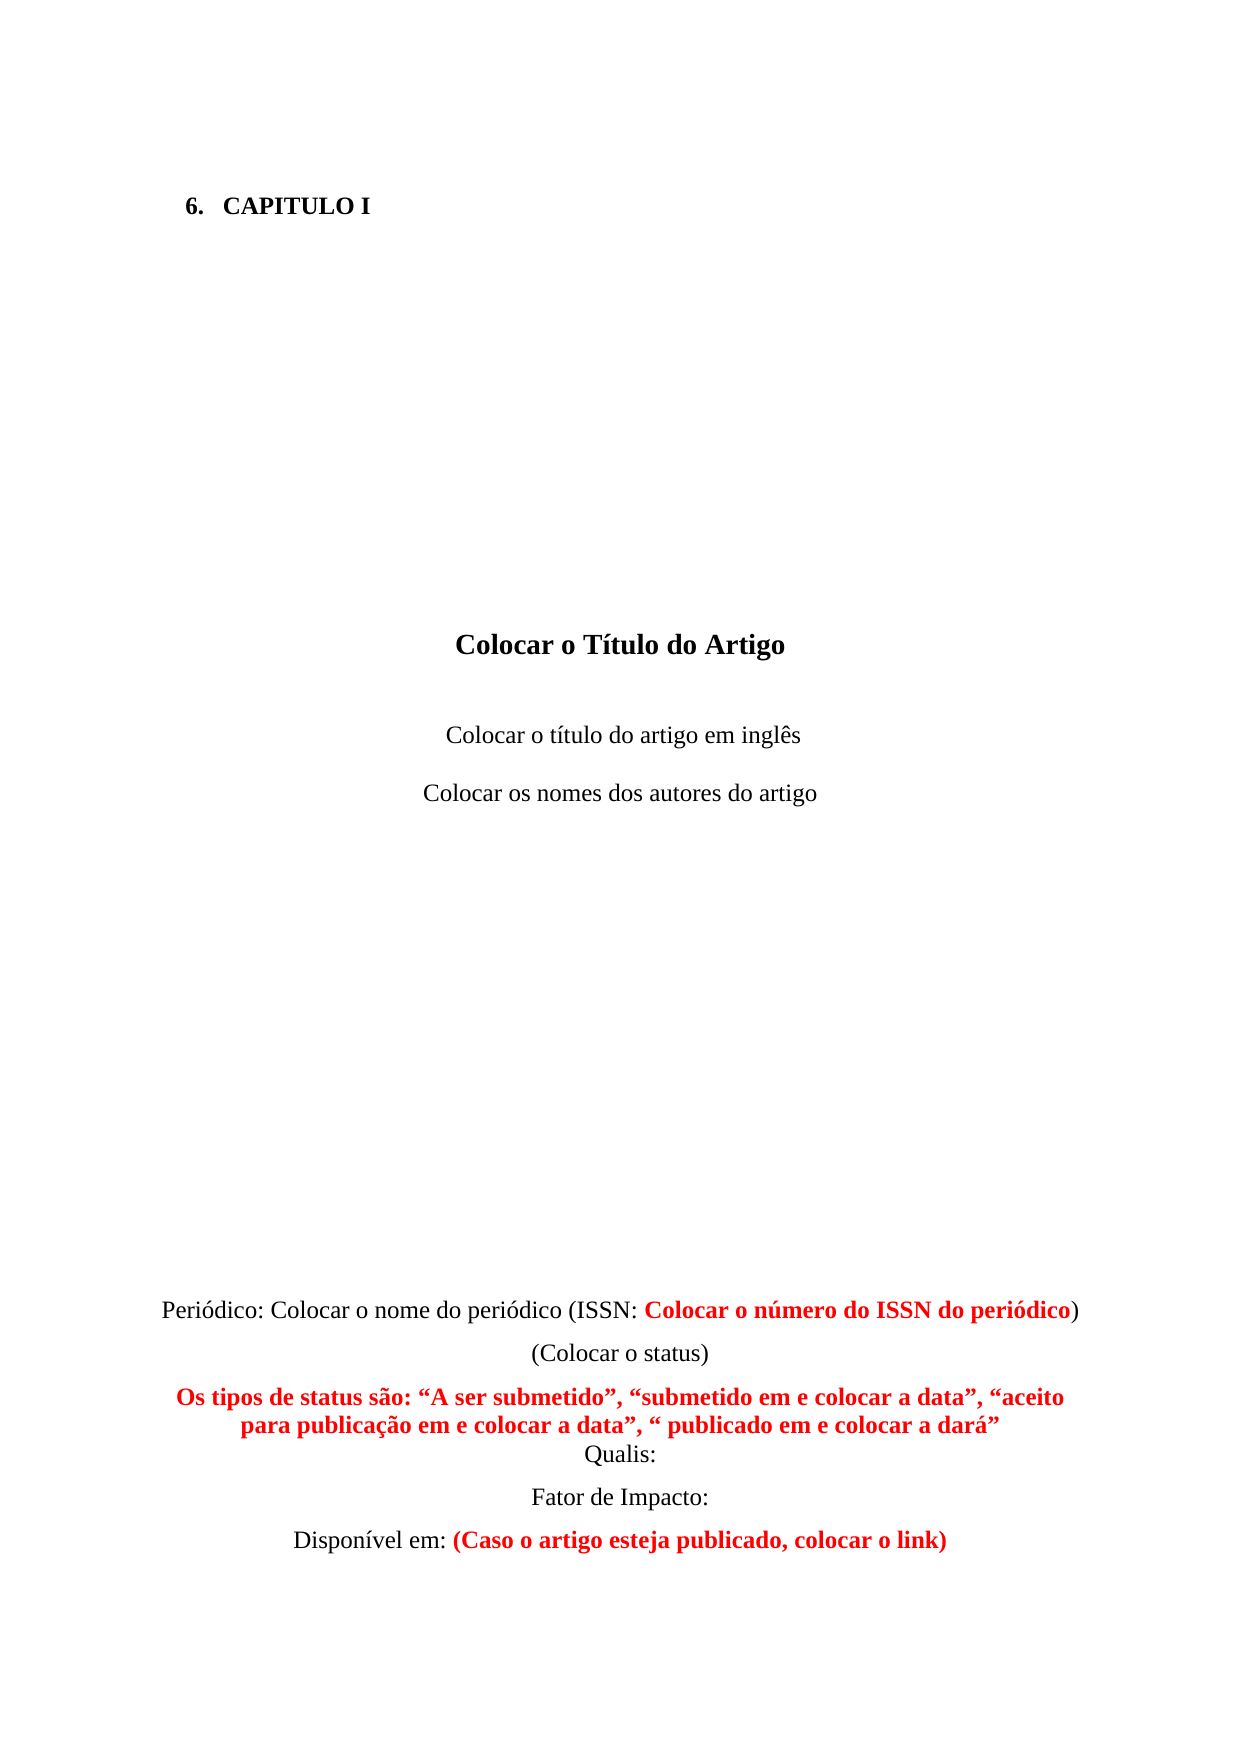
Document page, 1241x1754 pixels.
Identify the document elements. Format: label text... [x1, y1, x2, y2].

text Fator de Impacto: [148, 1482, 1092, 1511]
text (Colocar o status) [148, 1338, 1092, 1367]
text Qualis: [148, 1439, 1092, 1468]
text Periódico: Colocar o nome do periódico (ISSN: Colocar o número do ISSN do periódico) [148, 1295, 1092, 1324]
text Os tipos de status são: “A ser submetido”, “submetido em e colocar a data”, “aceito para publicação em e colocar a data”, “ publicado em e colocar a dará” [148, 1382, 1092, 1439]
text Colocar o título do artigo em inglês [148, 720, 1092, 749]
text Colocar o Título do Artigo [148, 627, 1092, 660]
text Colocar os nomes dos autores do artigo [148, 778, 1092, 807]
list CAPITULO I [185, 191, 1092, 219]
text Disponível em: (Caso o artigo esteja publicado, colocar o link) [148, 1525, 1092, 1554]
